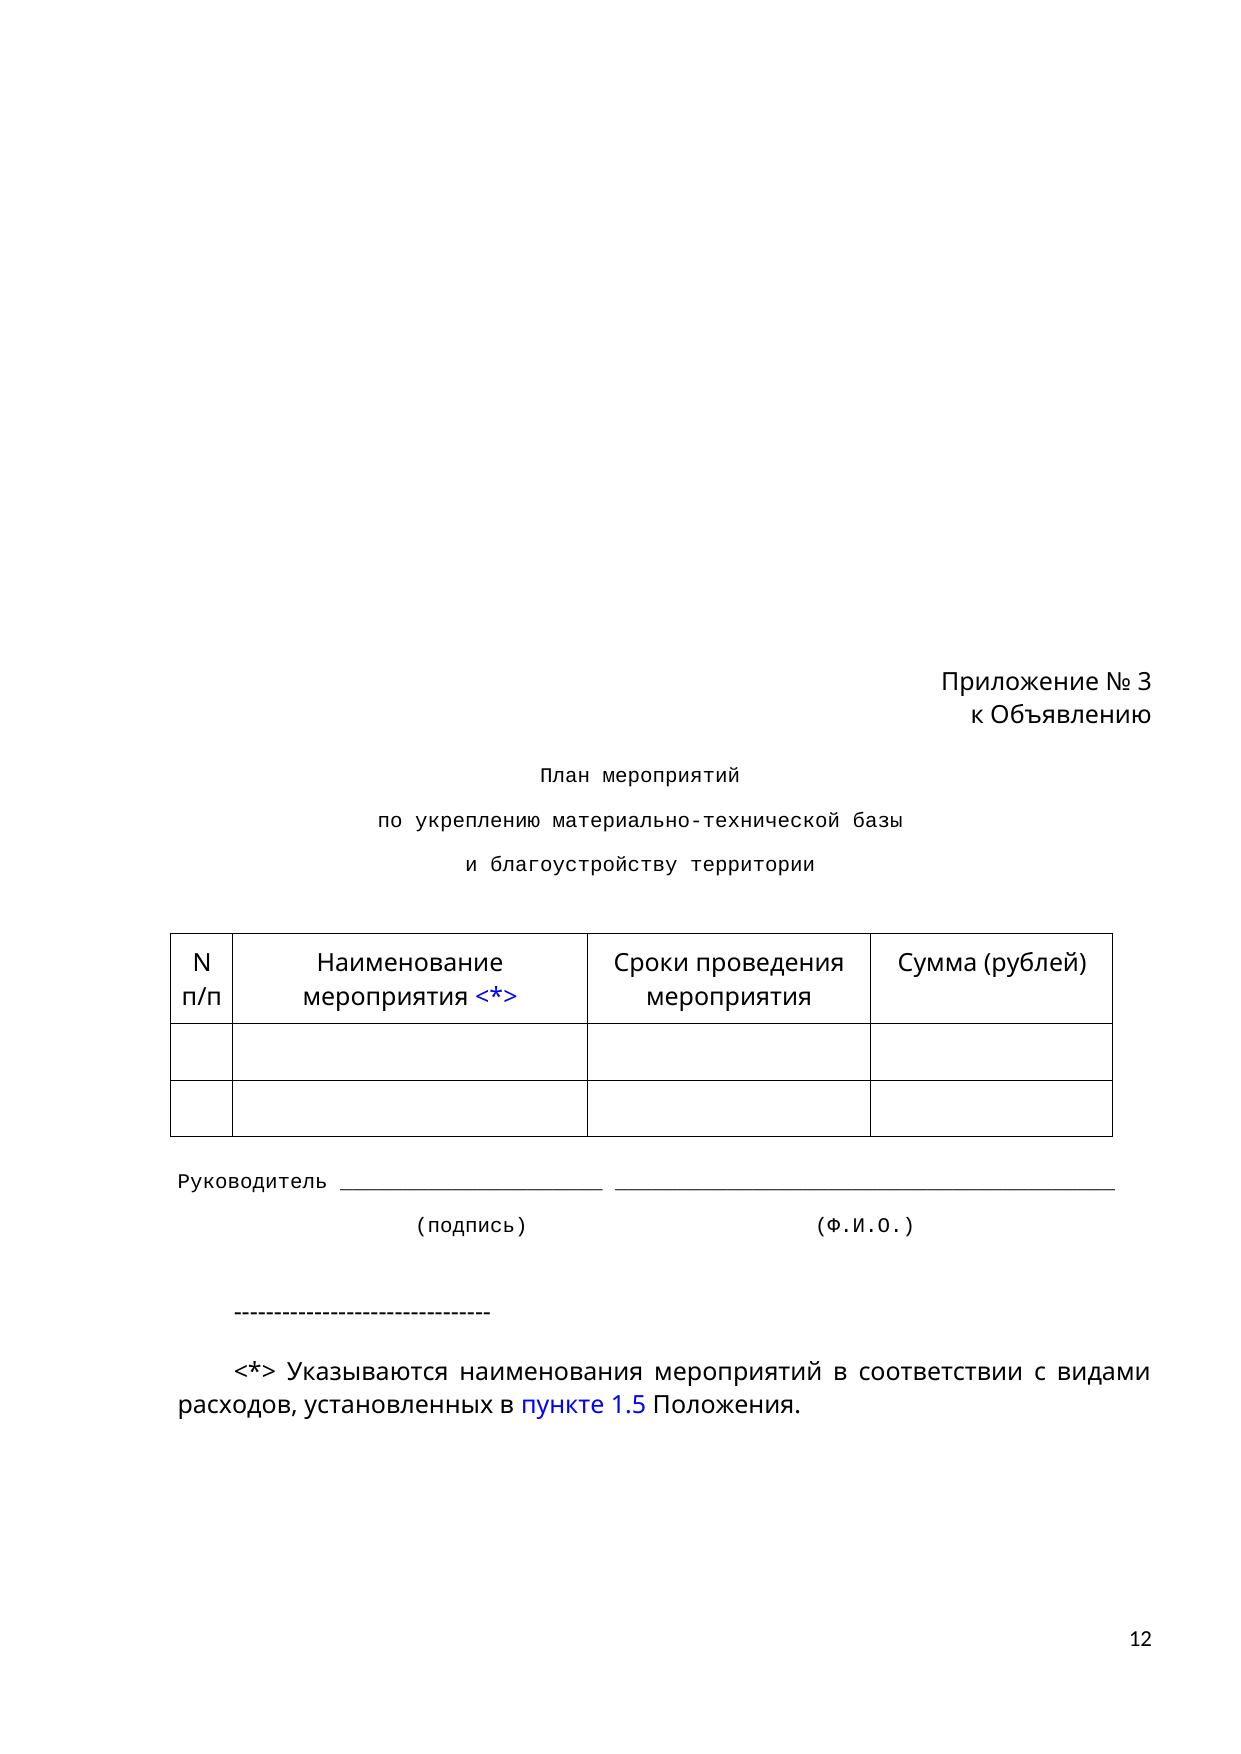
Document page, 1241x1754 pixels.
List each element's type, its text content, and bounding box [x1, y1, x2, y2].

table_cell [233, 1024, 587, 1079]
text по укреплению материально-технической базы [177, 810, 1152, 833]
text -------------------------------- [177, 1294, 1152, 1328]
table_header N п/п [171, 934, 232, 1023]
table_cell [588, 1081, 870, 1136]
table_cell [871, 1081, 1112, 1136]
text <*> Указываются наименования мероприятий в соответствии с видами расходов, установленных в пункте 1.5 Положения. [177, 1353, 1152, 1421]
text (подпись) (Ф.И.О.) [177, 1216, 1152, 1239]
text Приложение № 3 [177, 663, 1152, 697]
text и благоустройству территории [177, 854, 1152, 878]
table_cell [171, 1081, 232, 1136]
table_cell [588, 1024, 870, 1079]
text к Объявлению [177, 697, 1152, 731]
table_cell [171, 1024, 232, 1079]
table_header Наименование мероприятия <*> [233, 934, 587, 1023]
table_header Сроки проведения мероприятия [588, 934, 870, 1023]
table_cell [871, 1024, 1112, 1079]
text Руководитель _____________________ ________________________________________ [177, 1171, 1152, 1195]
table_header Сумма (рублей) [871, 934, 1112, 1023]
table_cell [233, 1081, 587, 1136]
text План мероприятий [177, 765, 1152, 789]
